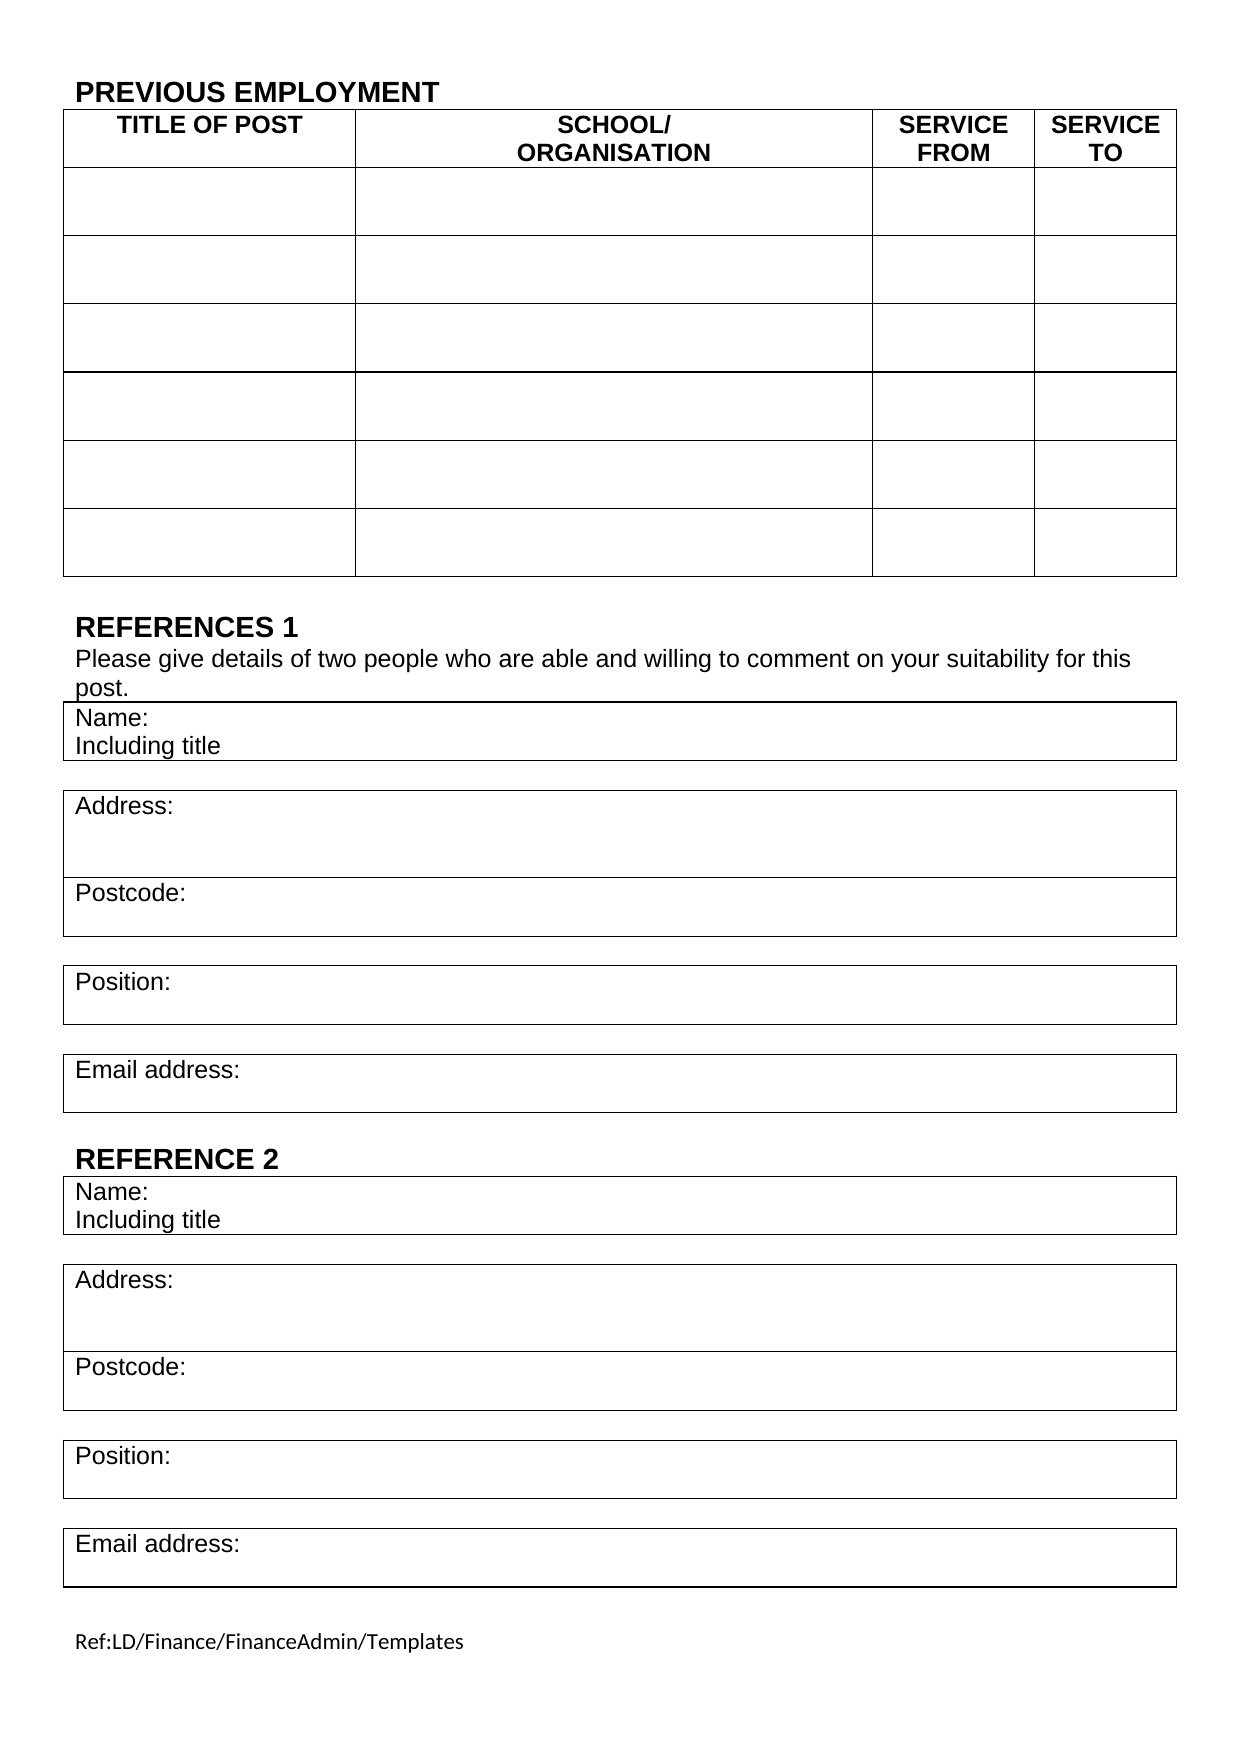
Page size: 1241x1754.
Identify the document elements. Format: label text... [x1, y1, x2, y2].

table_cell [64, 304, 355, 371]
table_cell [1035, 236, 1176, 303]
table_header Name: Including title [64, 703, 1176, 760]
table_cell [356, 373, 872, 439]
table_header Email address: [64, 1055, 1176, 1112]
table_cell [64, 236, 355, 303]
text REFERENCES 1 [75, 610, 1165, 644]
table_header Address: [64, 1265, 1176, 1351]
table_header TITLE OF POST [64, 110, 355, 167]
table_cell [873, 509, 1034, 576]
table_header Email address: [64, 1529, 1176, 1586]
text PREVIOUS EMPLOYMENT [75, 75, 1165, 108]
table_cell [873, 441, 1034, 508]
table_cell [356, 441, 872, 508]
table_cell [1035, 373, 1176, 439]
table_cell [873, 168, 1034, 235]
table_cell [356, 168, 872, 235]
table_cell [873, 236, 1034, 303]
table_header Position: [64, 1441, 1176, 1498]
table_header Position: [64, 966, 1176, 1024]
table_cell [64, 168, 355, 235]
table_header SCHOOL/ ORGANISATION [356, 110, 872, 167]
table_cell [64, 373, 355, 439]
table_header SERVICE TO [1035, 110, 1176, 167]
table_cell [356, 236, 872, 303]
table_header Name: Including title [64, 1177, 1176, 1234]
table_cell Postcode: [64, 1352, 1176, 1410]
table_cell [1035, 509, 1176, 576]
table_header SERVICE FROM [873, 110, 1034, 167]
table_cell [873, 373, 1034, 439]
table_cell Postcode: [64, 878, 1176, 936]
table_cell [356, 509, 872, 576]
text REFERENCE 2 [75, 1142, 1165, 1176]
text Please give details of two people who are able and willing to comment on your suitability for this post. [75, 644, 1165, 701]
table_cell [873, 304, 1034, 371]
table_cell [1035, 168, 1176, 235]
table_cell [356, 304, 872, 371]
table_cell [64, 441, 355, 508]
table_cell [1035, 441, 1176, 508]
table_cell [1035, 304, 1176, 371]
table_cell [64, 509, 355, 576]
table_header Address: [64, 791, 1176, 877]
